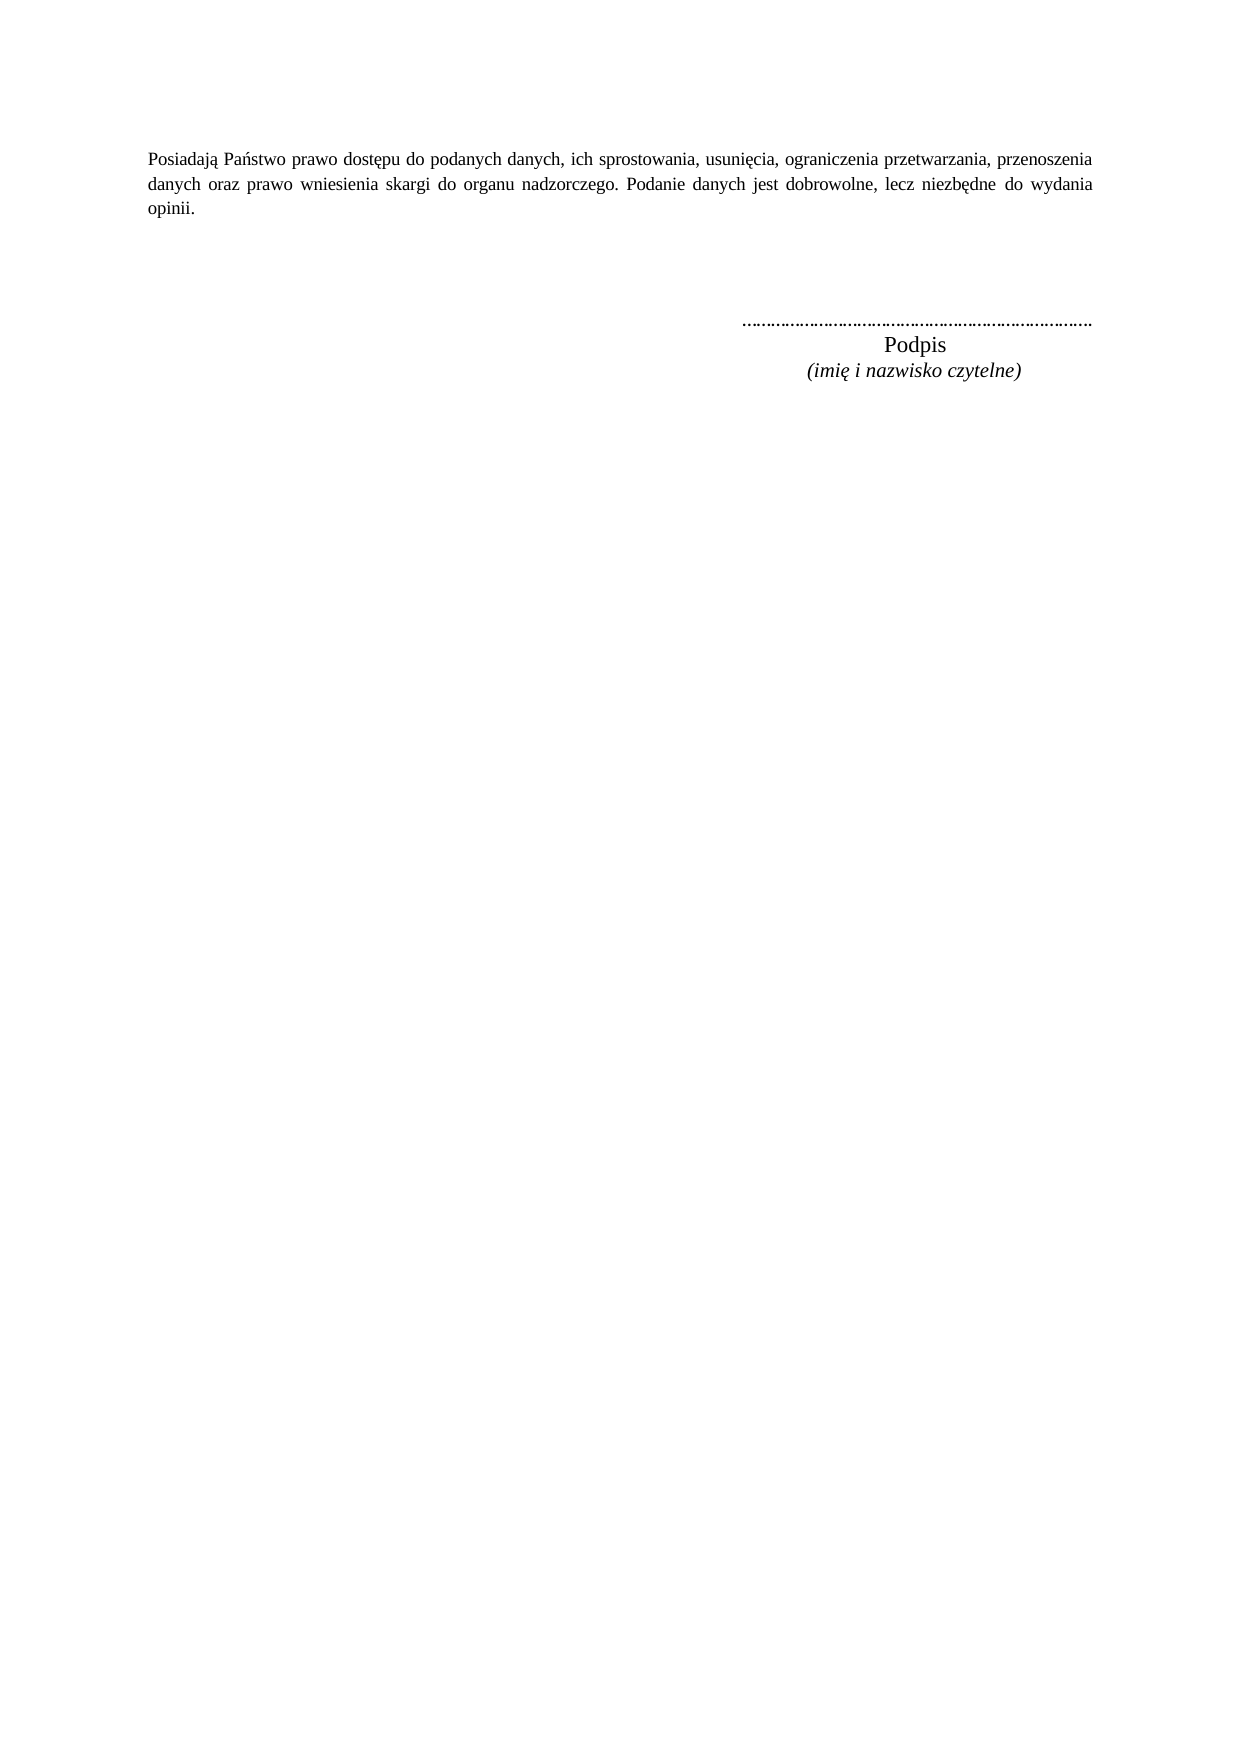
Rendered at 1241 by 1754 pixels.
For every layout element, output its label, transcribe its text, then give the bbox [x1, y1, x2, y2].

text ………………………………………………………………. [148, 306, 1093, 331]
text Posiadają Państwo prawo dostępu do podanych danych, ich sprostowania, usunięcia, ograniczenia przetwarzania, przenoszenia danych oraz prawo wniesienia skargi do organu nadzorczego. Podanie danych jest dobrowolne, lecz niezbędne do wydania opinii. [148, 148, 1093, 219]
text Podpis [664, 331, 1093, 358]
text (imię i nazwisko czytelne) [664, 358, 1093, 382]
